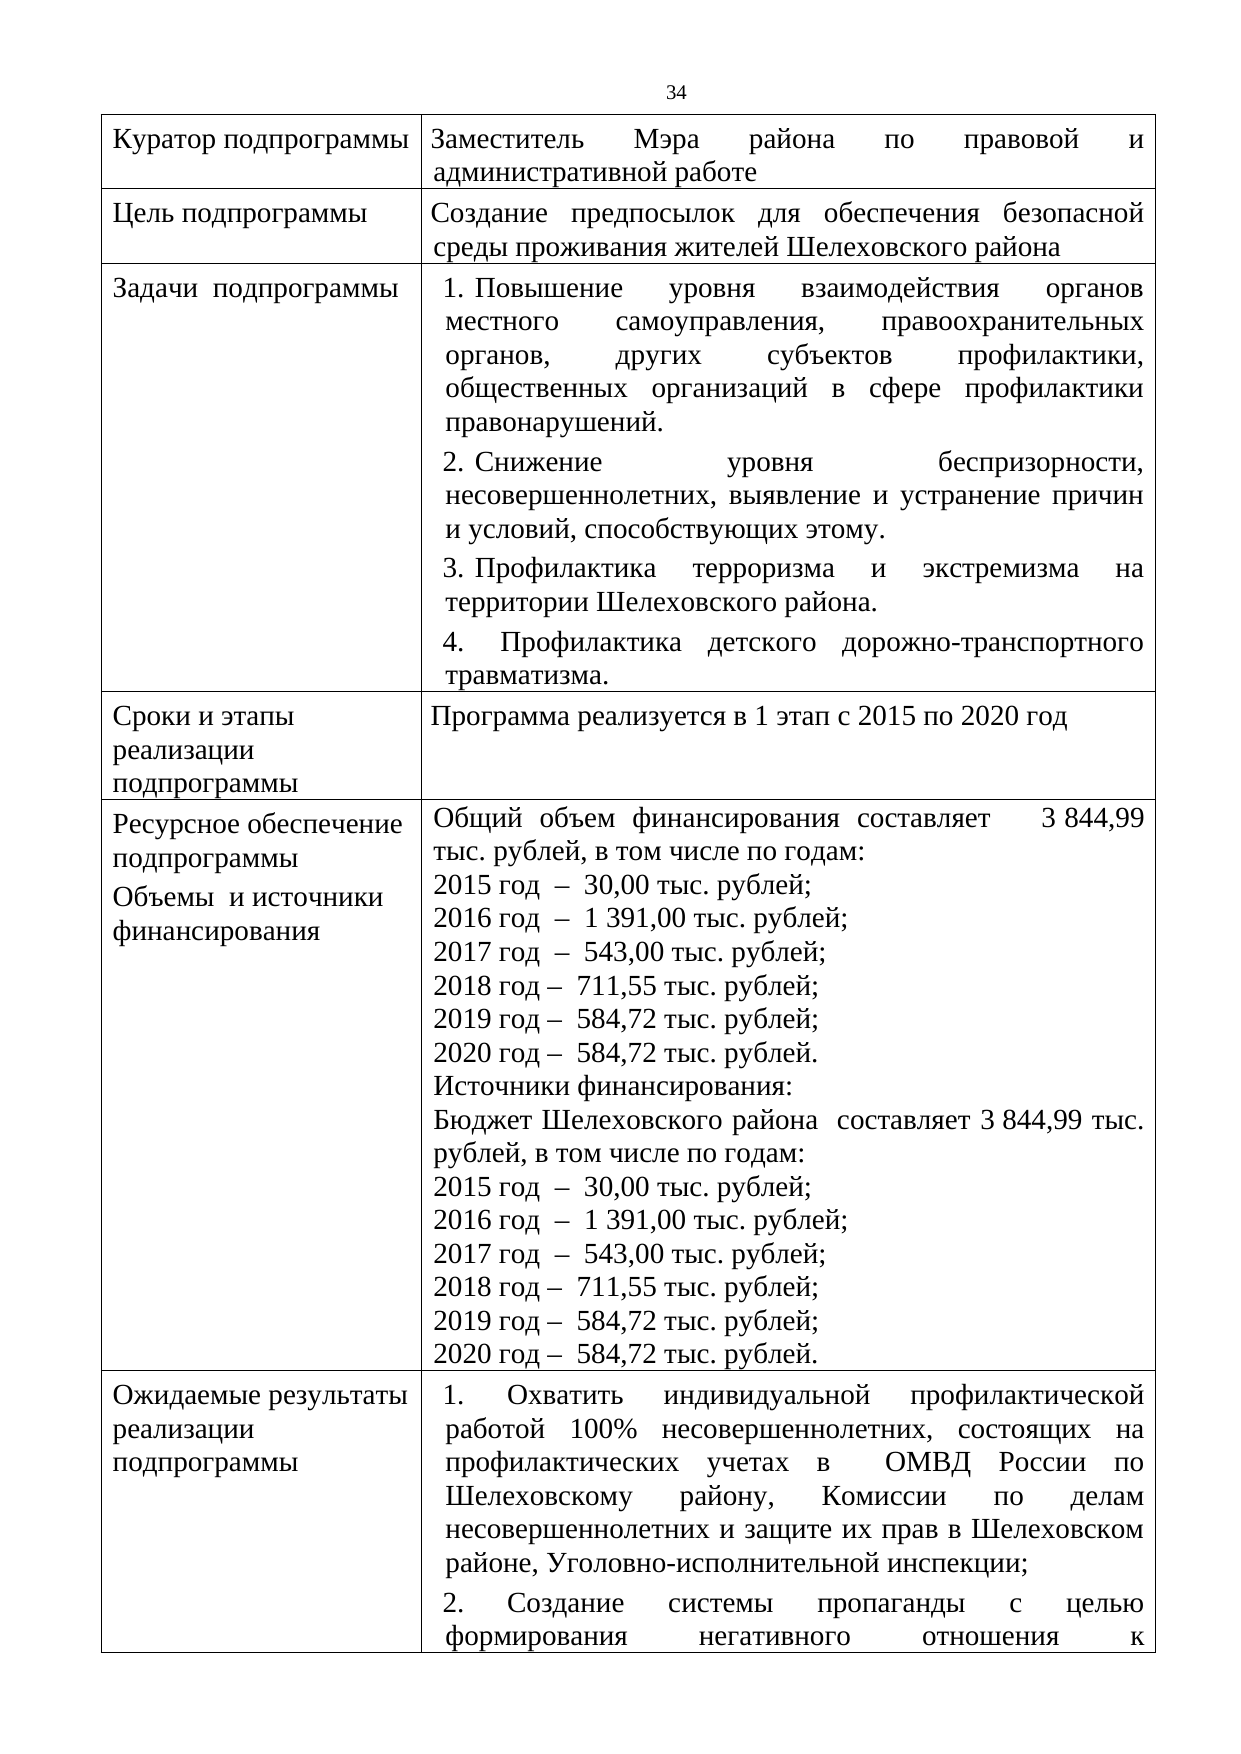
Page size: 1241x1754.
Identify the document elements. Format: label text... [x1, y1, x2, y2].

table_cell Программа реализуется в 1 этап с 2015 по 2020 год [422, 692, 1155, 799]
table_cell Повышение уровня взаимодействия органов местного самоуправления, правоохранительных органов, других субъектов профилактики, общественных организаций в сфере профилактики правонарушений. Снижение уровня беспризорности, несовершеннолетних, выявление и устранение причин и условий, способствующих этому. Профилактика терроризма и экстремизма на территории Шелеховского района. Профилактика детского дорожно-транспортного травматизма. [422, 264, 1155, 691]
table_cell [422, 1371, 1155, 1652]
table_cell Создание предпосылок для обеспечения безопасной среды проживания жителей Шелеховского района [422, 189, 1155, 262]
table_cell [102, 1371, 421, 1652]
table_cell Цель подпрограммы [102, 189, 421, 262]
table_cell Задачи подпрограммы [102, 264, 421, 691]
table_cell Сроки и этапы реализации подпрограммы [102, 692, 421, 799]
table_cell Заместитель Мэра района по правовой и административной работе [422, 115, 1155, 188]
table_cell Ресурсное обеспечение подпрограммы Объемы и источники финансирования [102, 800, 421, 1370]
table_cell Общий объем финансирования составляет 3 844,99 тыс. рублей, в том числе по годам: 2015 год – 30,00 тыс. рублей; 2016 год – 1 391,00 тыс. рублей; 2017 год – 543,00 тыс. рублей; 2018 год – 711,55 тыс. рублей; 2019 год – 584,72 тыс. рублей; 2020 год – 584,72 тыс. рублей. Источники финансирования: Бюджет Шелеховского района составляет 3 844,99 тыс. рублей, в том числе по годам: 2015 год – 30,00 тыс. рублей; 2016 год – 1 391,00 тыс. рублей; 2017 год – 543,00 тыс. рублей; 2018 год – 711,55 тыс. рублей; 2019 год – 584,72 тыс. рублей; 2020 год – 584,72 тыс. рублей. [422, 800, 1155, 1370]
table_cell Куратор подпрограммы [102, 115, 421, 188]
